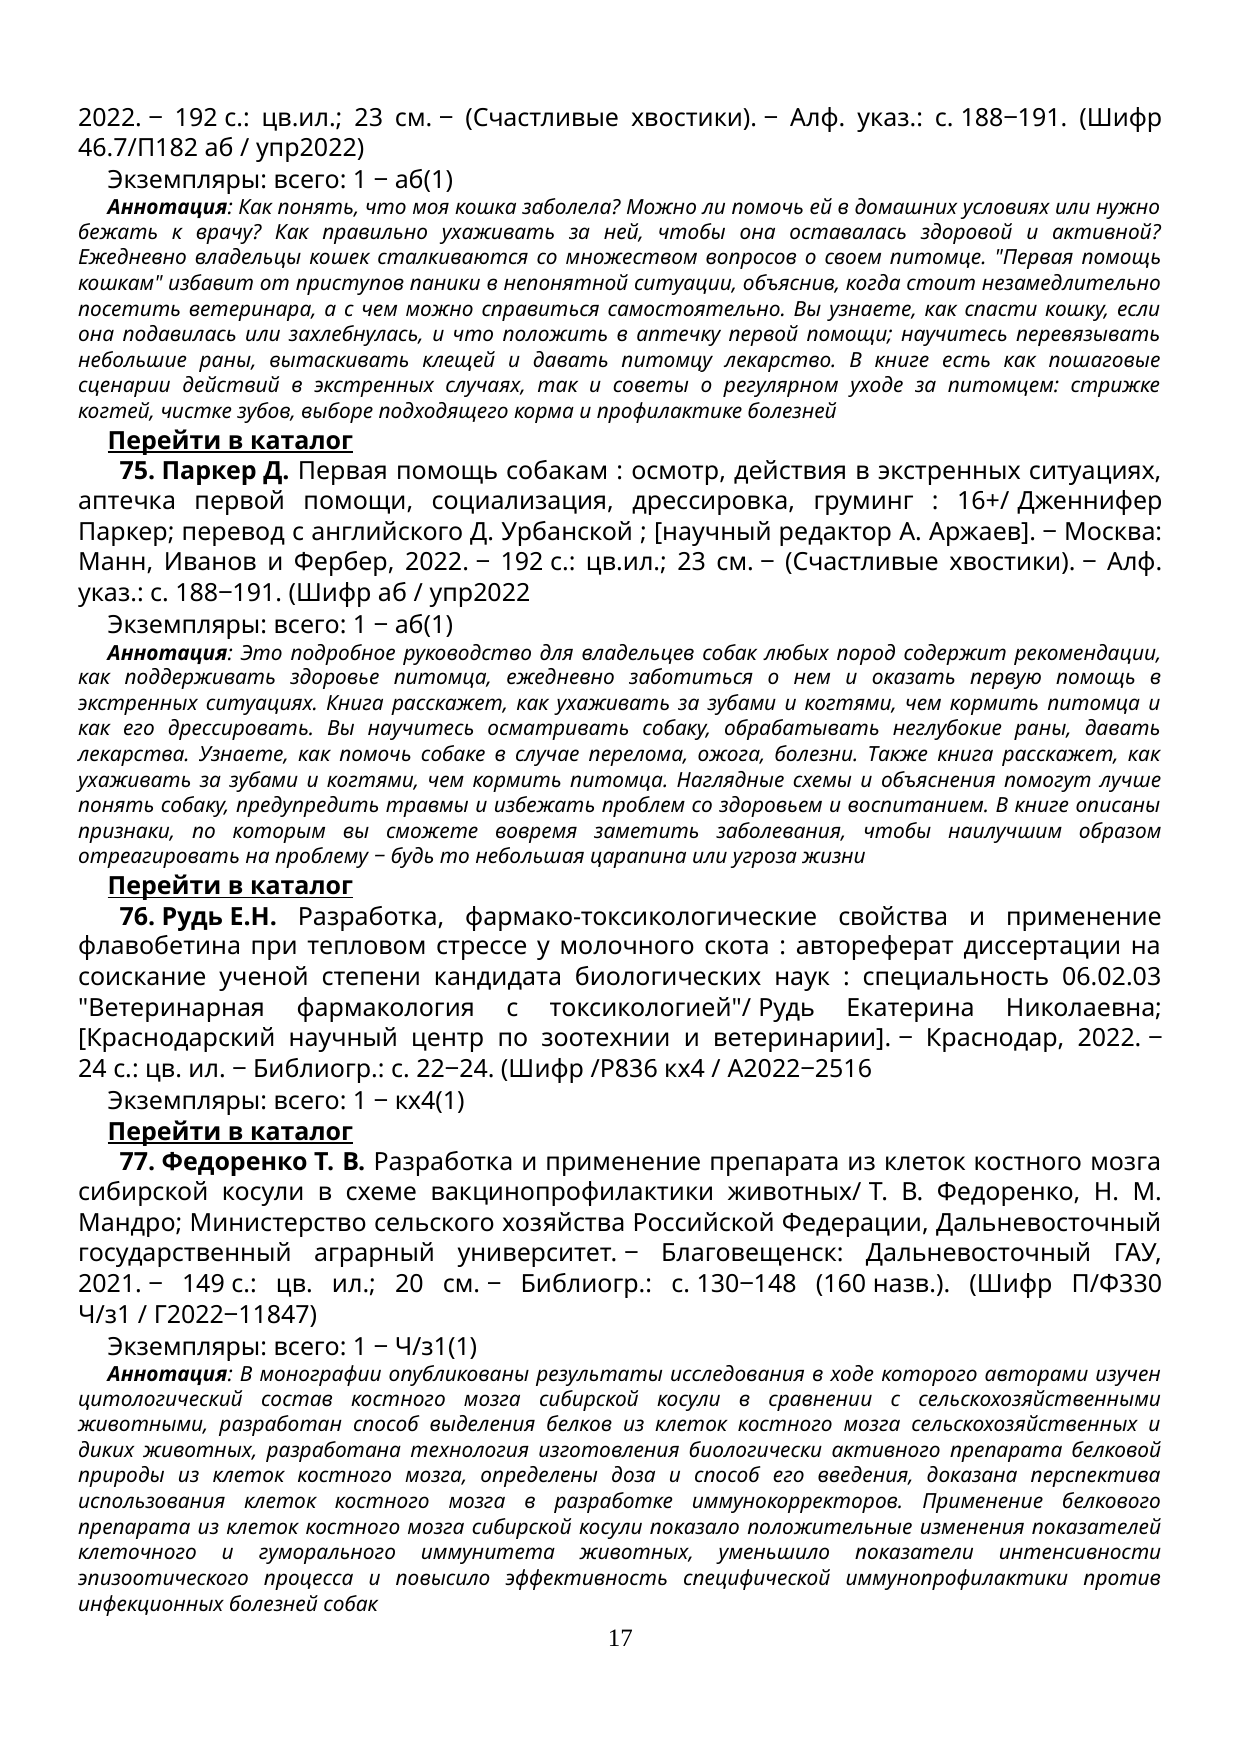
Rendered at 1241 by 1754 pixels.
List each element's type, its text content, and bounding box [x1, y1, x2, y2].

text Перейти в каталог [78, 425, 1162, 455]
text Экземпляры: всего: 1 ‒ кх4(1) [78, 1085, 1162, 1116]
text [78, 102, 1162, 163]
text Экземпляры: всего: 1 ‒ Ч/з1(1) [78, 1330, 1162, 1361]
text 76. Рудь Е.Н. Разработка, фармако-токсикологические свойства и применение флавобетина при тепловом стрессе у молочного скота : автореферат диссертации на соискание ученой степени кандидата биологических наук : специальность 06.02.03 "Ветеринарная фармакология с токсикологией"/ Рудь Екатерина Николаевна; [Краснодарский научный центр по зоотехнии и ветеринарии]. ‒ Краснодар, 2022. ‒ 24 с.: цв. ил. ‒ Библиогр.: с. 22‒24. (Шифр /Р836 кх4 / А2022‒2516 [78, 901, 1162, 1085]
text 77. Федоренко Т. В. Разработка и применение препарата из клеток костного мозга сибирской косули в схеме вакцинопрофилактики животных/ Т. В. Федоренко, Н. М. Мандро; Министерство сельского хозяйства Российской Федерации, Дальневосточный государственный аграрный университет. ‒ Благовещенск: Дальневосточный ГАУ, 2021. ‒ 149 с.: цв. ил.; 20 см. ‒ Библиогр.: с. 130‒148 (160 назв.). (Шифр П/Ф330 Ч/з1 / Г2022‒11847) [78, 1146, 1162, 1330]
text Экземпляры: всего: 1 ‒ аб(1) [78, 163, 1162, 194]
text Перейти в каталог [78, 870, 1162, 901]
text Аннотация: Как понять, что моя кошка заболела? Можно ли помочь ей в домашних условиях или нужно бежать к врачу? Как правильно ухаживать за ней, чтобы она оставалась здоровой и активной? Ежедневно владельцы кошек сталкиваются со множеством вопросов о своем питомце. "Первая помощь кошкам" избавит от приступов паники в непонятной ситуации, объяснив, когда стоит незамедлительно посетить ветеринара, а с чем можно справиться самостоятельно. Вы узнаете, как спасти кошку, если она подавилась или захлебнулась, и что положить в аптечку первой помощи; научитесь перевязывать небольшие раны, вытаскивать клещей и давать питомцу лекарство. В книге есть как пошаговые сценарии действий в экстренных случаях, так и советы о регулярном уходе за питомцем: стрижке когтей, чистке зубов, выборе подходящего корма и профилактике болезней [78, 194, 1162, 425]
text Перейти в каталог [78, 1116, 1162, 1146]
text Экземпляры: всего: 1 ‒ аб(1) [78, 609, 1162, 639]
text Аннотация: Это подробное руководство для владельцев собак любых пород содержит рекомендации, как поддерживать здоровье питомца, ежедневно заботиться о нем и оказать первую помощь в экстренных ситуациях. Книга расскажет, как ухаживать за зубами и когтями, чем кормить питомца и как его дрессировать. Вы научитесь осматривать собаку, обрабатывать неглубокие раны, давать лекарства. Узнаете, как помочь собаке в случае перелома, ожога, болезни. Также книга расскажет, как ухаживать за зубами и когтями, чем кормить питомца. Наглядные схемы и объяснения помогут лучше понять собаку, предупредить травмы и избежать проблем со здоровьем и воспитанием. В книге описаны признаки, по которым вы сможете вовремя заметить заболевания, чтобы наилучшим образом отреагировать на проблему ‒ будь то небольшая царапина или угроза жизни [78, 639, 1162, 870]
text 75. Паркер Д. Первая помощь собакам : осмотр, действия в экстренных ситуациях, аптечка первой помощи, социализация, дрессировка, груминг : 16+/ Дженнифер Паркер; перевод с английского Д. Урбанской ; [научный редактор А. Аржаев]. ‒ Москва: Манн, Иванов и Фербер, 2022. ‒ 192 с.: цв.ил.; 23 см. ‒ (Счастливые хвостики). ‒ Алф. указ.: с. 188‒191. (Шифр аб / упр2022 [78, 455, 1162, 609]
text Аннотация: В монографии опубликованы результаты исследования в ходе которого авторами изучен цитологический состав костного мозга сибирской косули в сравнении с сельскохозяйственными животными, разработан способ выделения белков из клеток костного мозга сельскохозяйственных и диких животных, разработана технология изготовления биологически активного препарата белковой природы из клеток костного мозга, определены доза и способ его введения, доказана перспектива использования клеток костного мозга в разработке иммунокорректоров. Применение белкового препарата из клеток костного мозга сибирской косули показало положительные изменения показателей клеточного и гуморального иммунитета животных, уменьшило показатели интенсивности эпизоотического процесса и повысило эффективность специфической иммунопрофилактики против инфекционных болезней собак [78, 1361, 1162, 1617]
